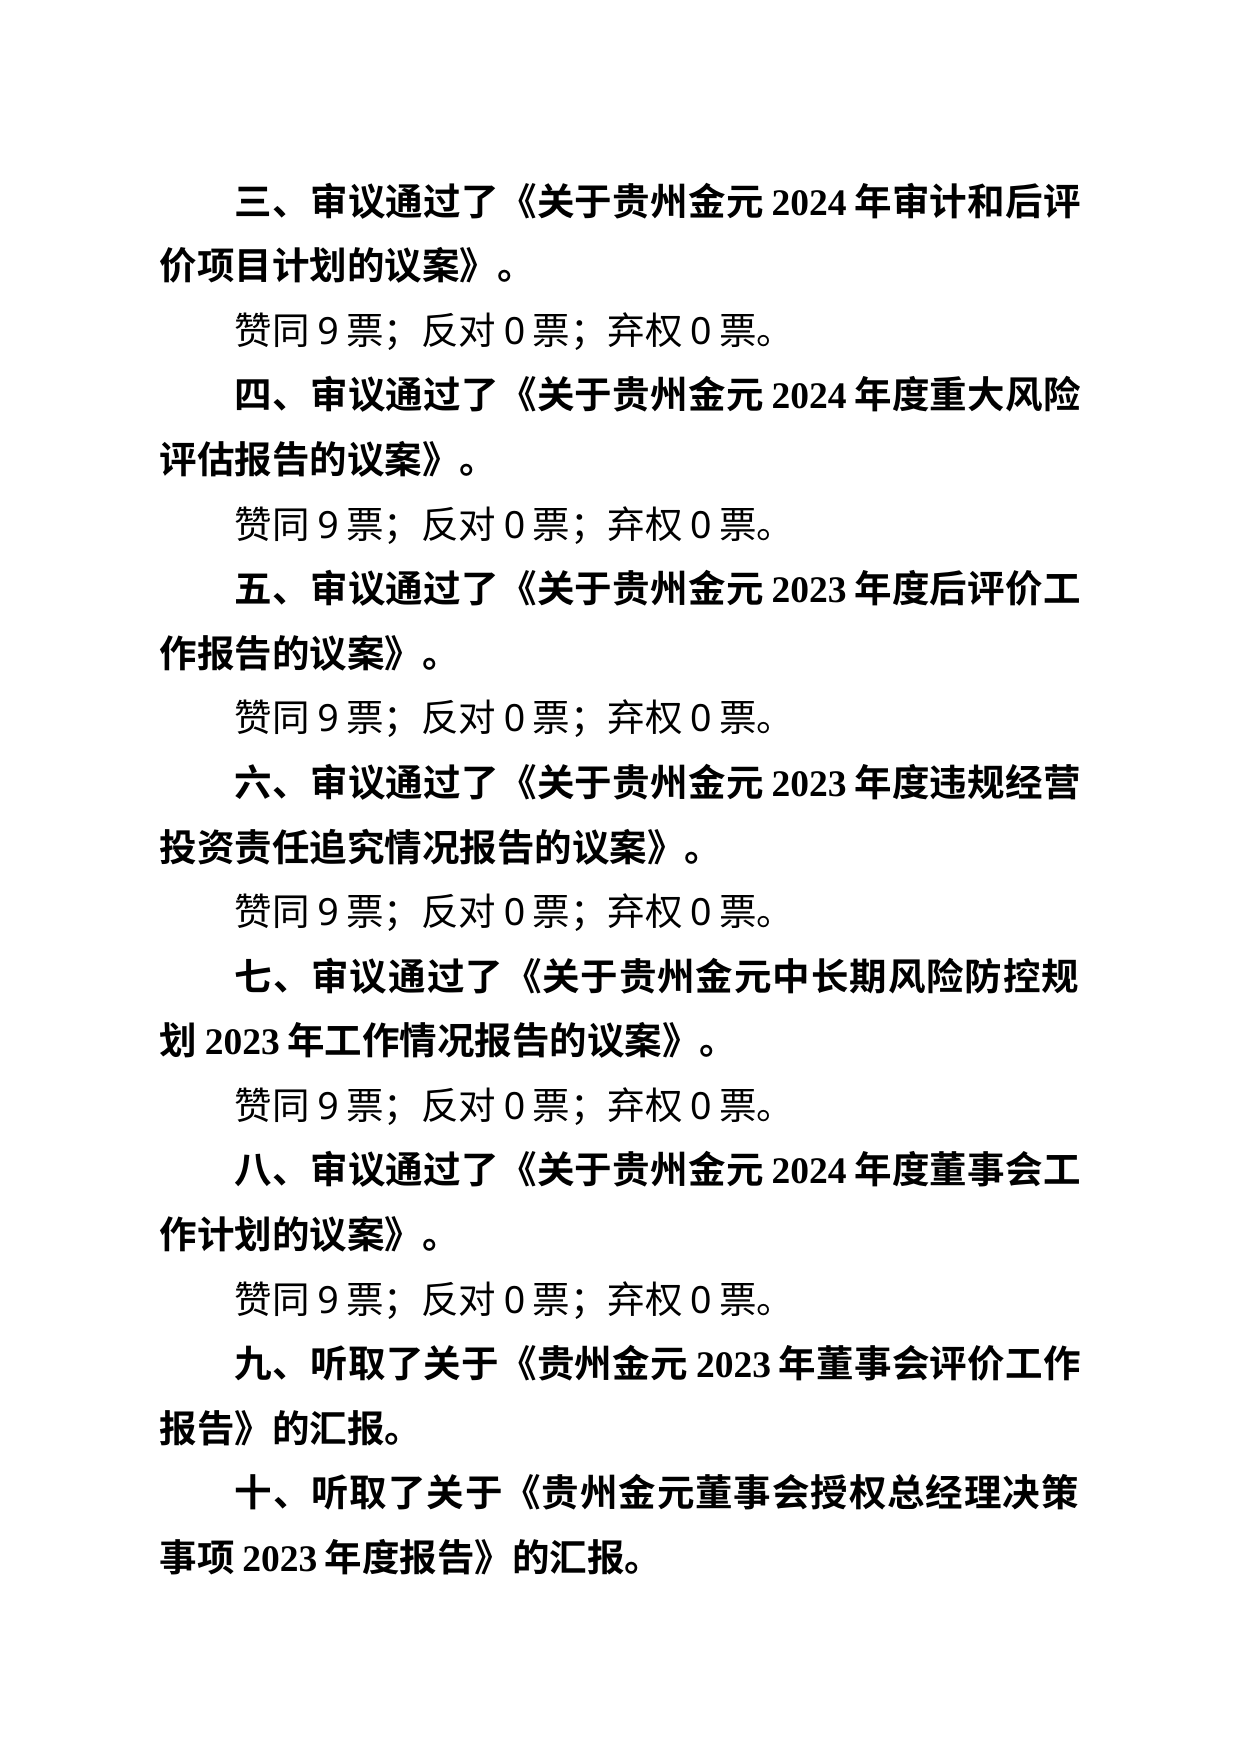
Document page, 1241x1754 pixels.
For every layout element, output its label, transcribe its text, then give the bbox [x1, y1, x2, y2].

text 九、听取了关于《贵州金元2023年董事会评价工作报告》的汇报。 [159, 1329, 1081, 1458]
text 十、听取了关于《贵州金元董事会授权总经理决策事项2023年度报告》的汇报。 [159, 1458, 1081, 1587]
text 赞同9票；反对0票；弃权0票。 [159, 296, 1081, 360]
list 赞同9票；反对0票；弃权0票。 [159, 1264, 1081, 1329]
list 赞同9票；反对0票；弃权0票。 [159, 1071, 1081, 1135]
text 五、审议通过了《关于贵州金元2023年度后评价工作报告的议案》。 [159, 554, 1081, 683]
list 三、审议通过了《关于贵州金元2024年审计和后评价项目计划的议案》。 [159, 167, 1081, 296]
text 八、审议通过了《关于贵州金元2024年度董事会工作计划的议案》。 [159, 1135, 1081, 1264]
text 七、审议通过了《关于贵州金元中长期风险防控规划2023年工作情况报告的议案》。 [159, 942, 1081, 1071]
list 赞同9票；反对0票；弃权0票。 [159, 683, 1081, 748]
text 六、审议通过了《关于贵州金元2023年度违规经营投资责任追究情况报告的议案》。 [159, 748, 1081, 877]
list 四、审议通过了《关于贵州金元2024年度重大风险评估报告的议案》。 [159, 360, 1081, 489]
list 赞同9票；反对0票；弃权0票。 [159, 489, 1081, 554]
list 赞同9票；反对0票；弃权0票。 [159, 877, 1081, 942]
